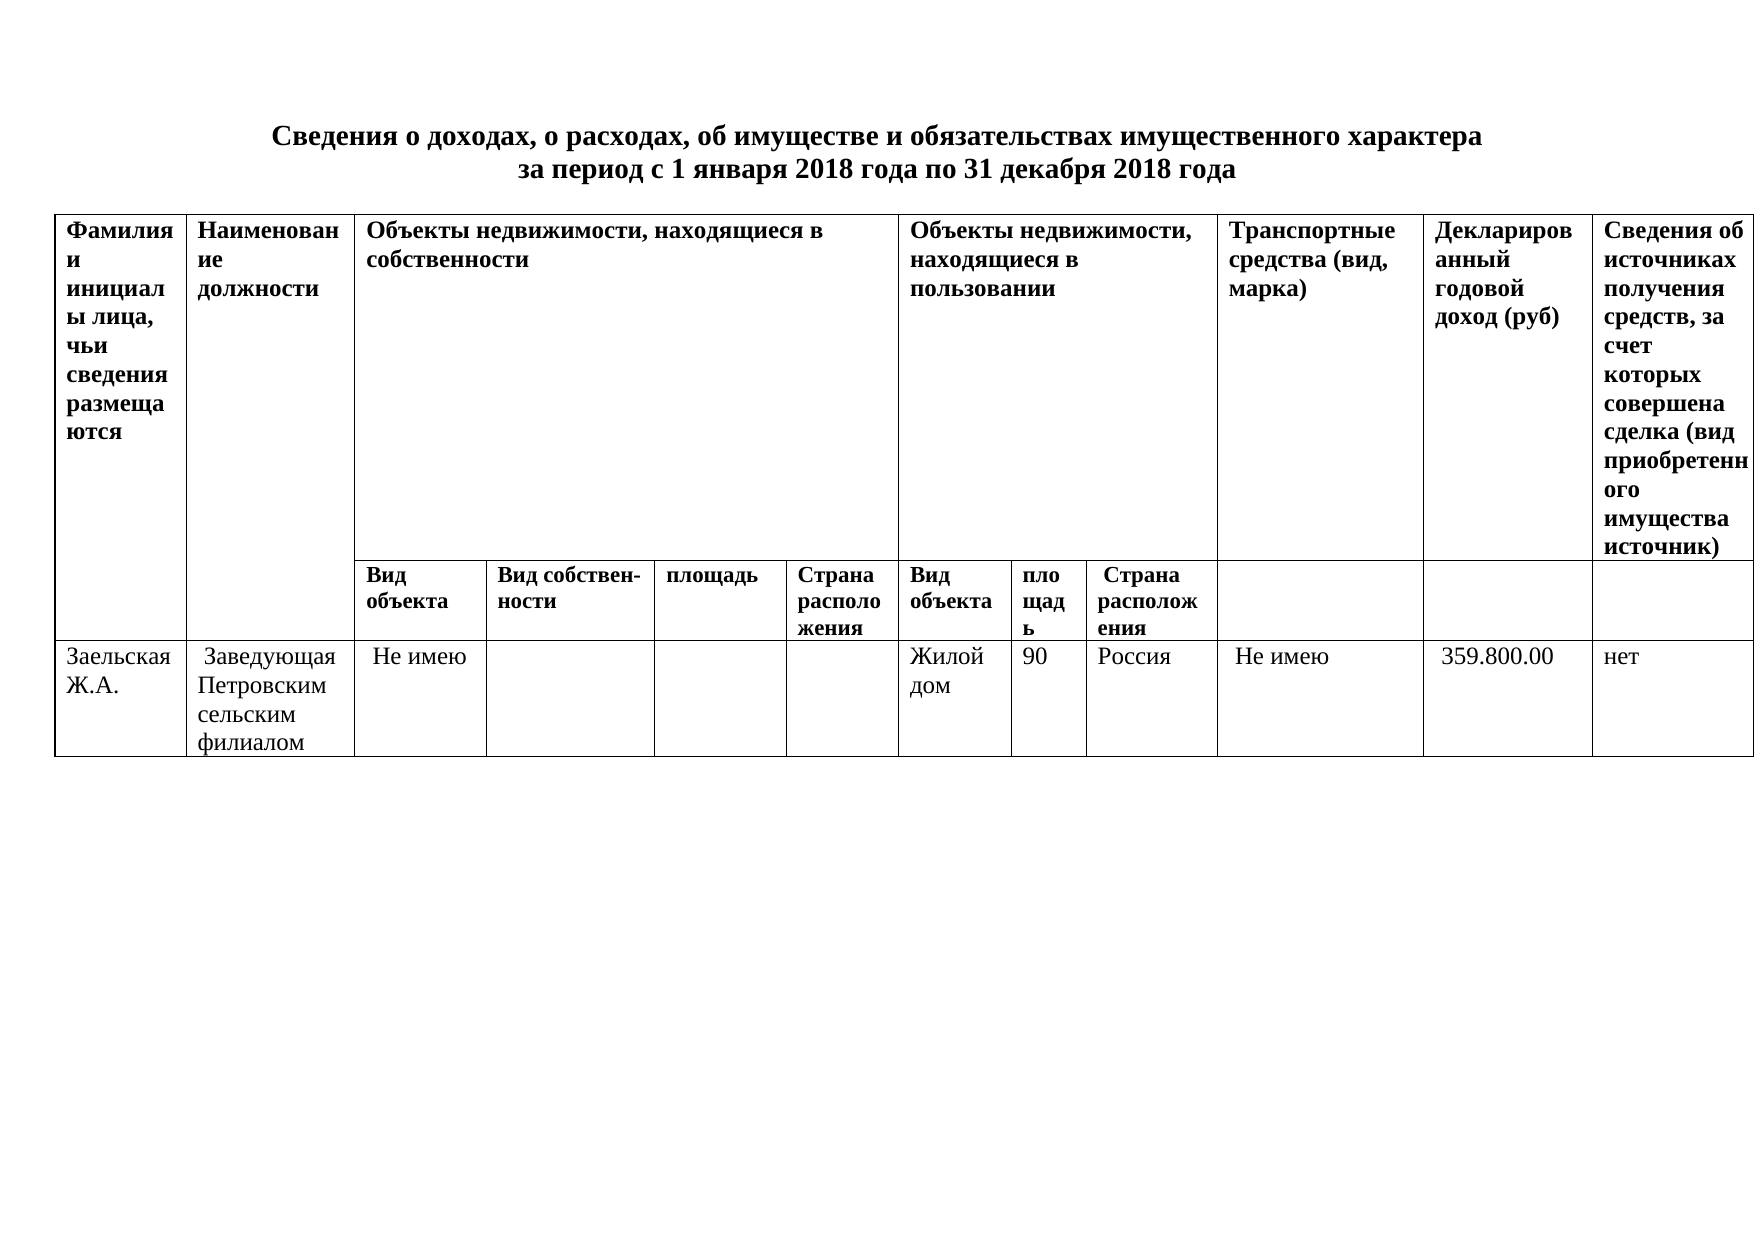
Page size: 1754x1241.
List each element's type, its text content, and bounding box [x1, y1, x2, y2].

table_cell [655, 641, 786, 756]
table_cell Вид объекта [899, 561, 1011, 640]
table_cell Жилой дом [899, 641, 1011, 756]
table_header Сведения об источниках получения средств, за счет которых совершена сделка (вид приобретенного имущества источник) [1593, 215, 1753, 560]
table_cell Вид собствен-ности [487, 561, 654, 640]
table_cell [787, 641, 898, 756]
table_header Фамилия и инициалы лица, чьи сведения размещаются [56, 215, 186, 640]
table_cell Страна расположения [1087, 561, 1217, 640]
table_cell 359.800.00 [1424, 641, 1592, 756]
table_header Транспортные средства (вид, марка) [1218, 215, 1423, 560]
table_cell [1218, 561, 1423, 640]
table_cell [1424, 561, 1592, 640]
table_cell Заельская Ж.А. [56, 641, 186, 756]
table_cell Не имею [1218, 641, 1423, 756]
table_cell Не имею [355, 641, 486, 756]
table_header Объекты недвижимости, находящиеся в собственности [355, 215, 898, 560]
table_cell Россия [1087, 641, 1217, 756]
table_cell [487, 641, 654, 756]
table_cell площадь [655, 561, 786, 640]
table_cell Вид объекта [355, 561, 486, 640]
table_cell 90 [1012, 641, 1086, 756]
table_cell площадь [1012, 561, 1086, 640]
subtitle Сведения о доходах, о расходах, об имуществе и обязательствах имущественного характера за период с 1 января 2018 года по 31 декабря 2018 года [118, 118, 1636, 185]
table_cell Страна расположения [787, 561, 898, 640]
table_header Декларированный годовой доход (руб) [1424, 215, 1592, 560]
table_cell нет [1593, 641, 1753, 756]
table_header Объекты недвижимости, находящиеся в пользовании [899, 215, 1217, 560]
table_header Наименование должности [187, 215, 354, 640]
table_cell [1593, 561, 1753, 640]
table_cell Заведующая Петровским сельским филиалом [187, 641, 354, 756]
